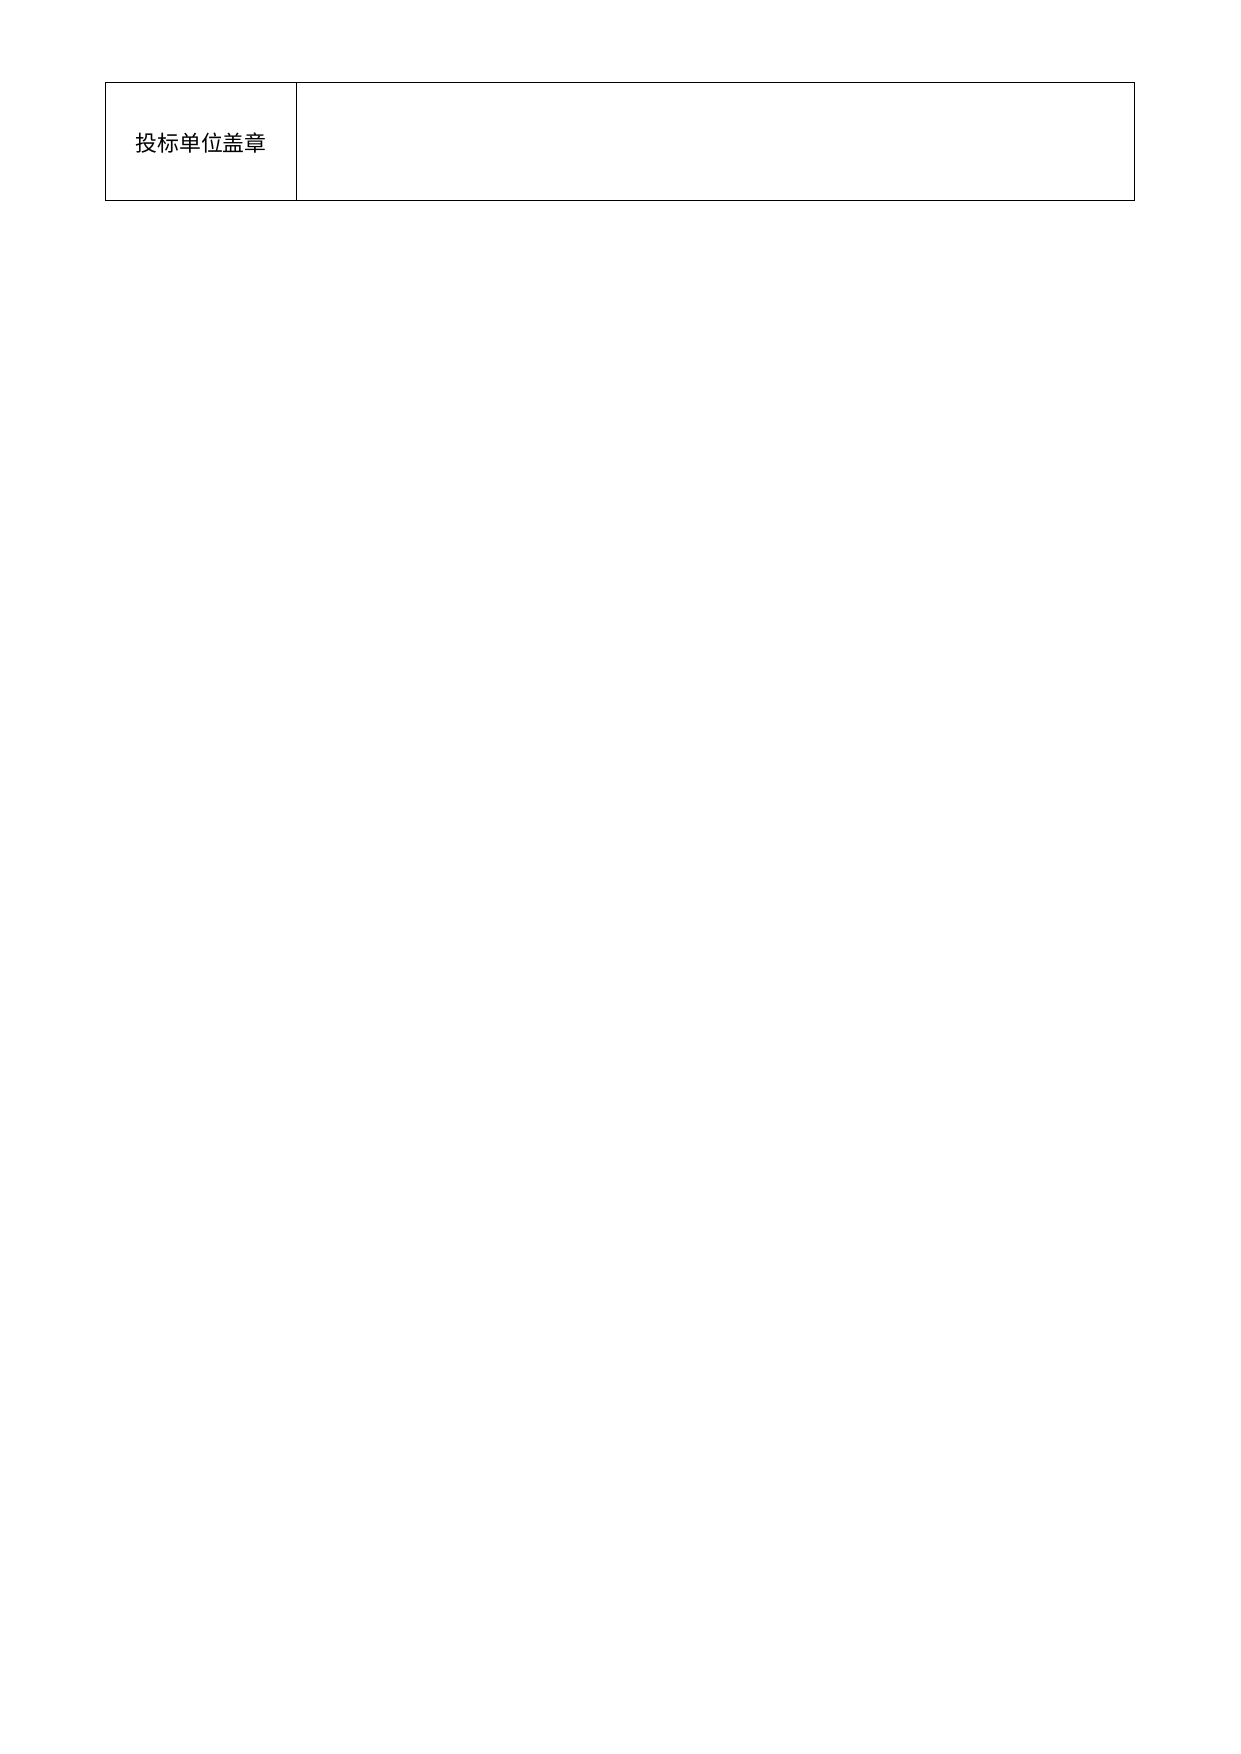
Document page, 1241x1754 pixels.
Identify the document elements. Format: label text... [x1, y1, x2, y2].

table_cell [297, 83, 1134, 200]
table_cell 投标单位盖章 [106, 83, 296, 200]
